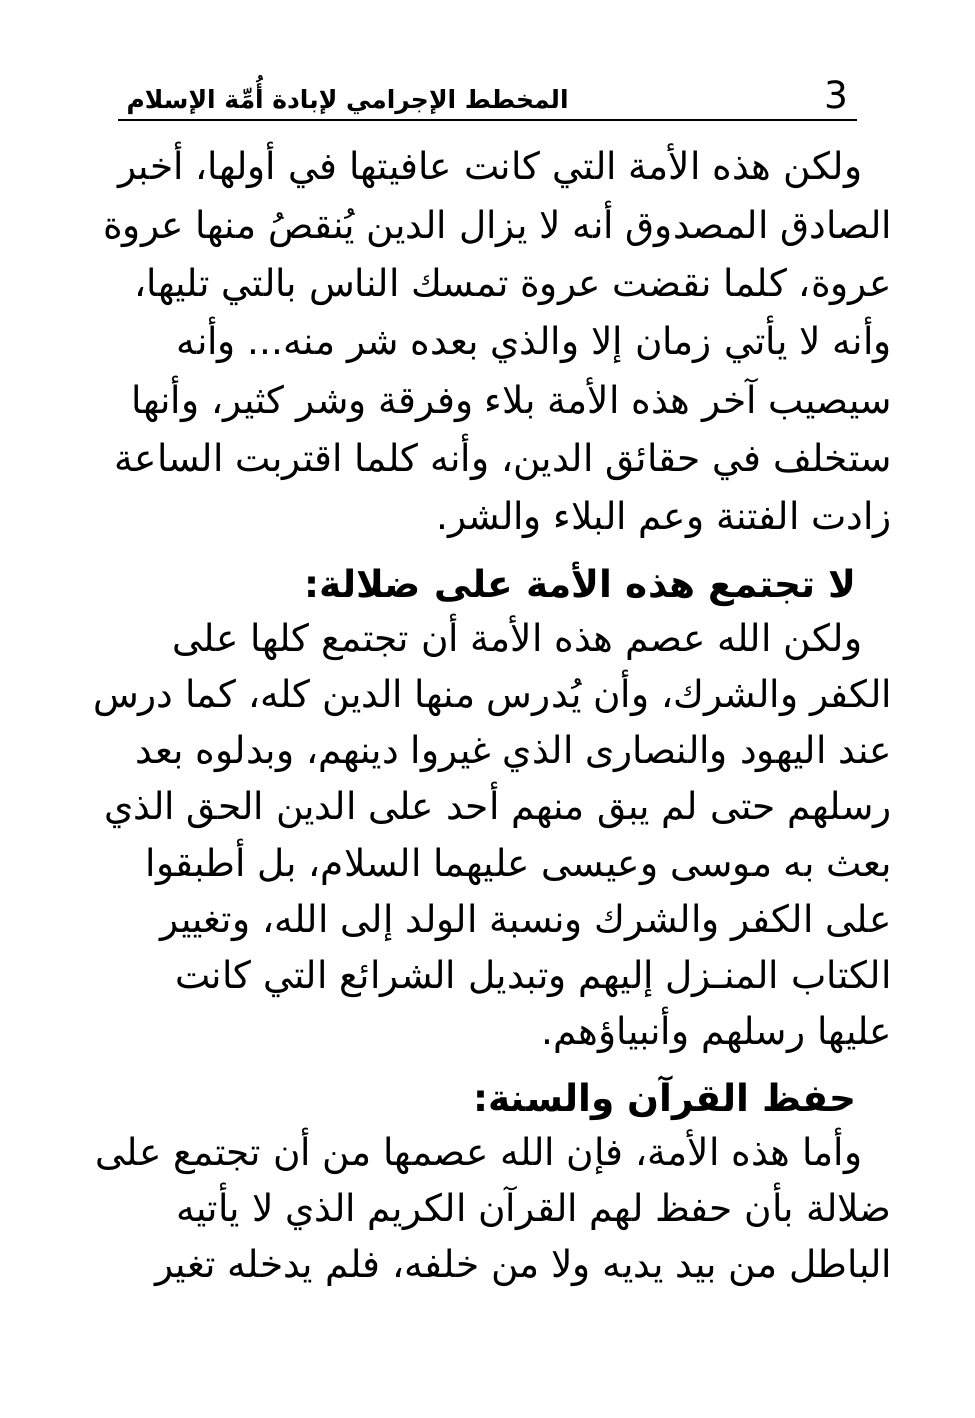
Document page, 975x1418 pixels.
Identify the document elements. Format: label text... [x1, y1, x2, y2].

text حفظ القرآن والسنة: [89, 1077, 886, 1120]
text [89, 1120, 892, 1289]
text ولكن الله عصم هذه الأمة أن تجتمع كلها على الكفر والشرك، وأن يُدرس منها الدين كله، كما درس عند اليهود والنصارى الذي غيروا دينهم، وبدلوه بعد رسلهم حتى لم يبق منهم أحد على الدين الحق الذي بعث به موسى وعيسى عليهما السلام، بل أطبقوا على الكفر والشرك ونسبة الولد إلى الله، وتغيير الكتاب المنـزل إليهم وتبديل الشرائع التي كانت عليها رسلهم وأنبياؤهم. [89, 606, 892, 1056]
text لا تجتمع هذه الأمة على ضلالة: [89, 562, 886, 606]
text ولكن هذه الأمة التي كانت عافيتها في أولها، أخبر الصادق المصدوق أنه لا يزال الدين يُنقصُ منها عروة عروة، كلما نقضت عروة تمسك الناس بالتي تليها، وأنه لا يأتي زمان إلا والذي بعده شر منه... وأنه سيصيب آخر هذه الأمة بلاء وفرقة وشر كثير، وأنها ستخلف في حقائق الدين، وأنه كلما اقتربت الساعة زادت الفتنة وعم البلاء والشر. [89, 133, 892, 541]
